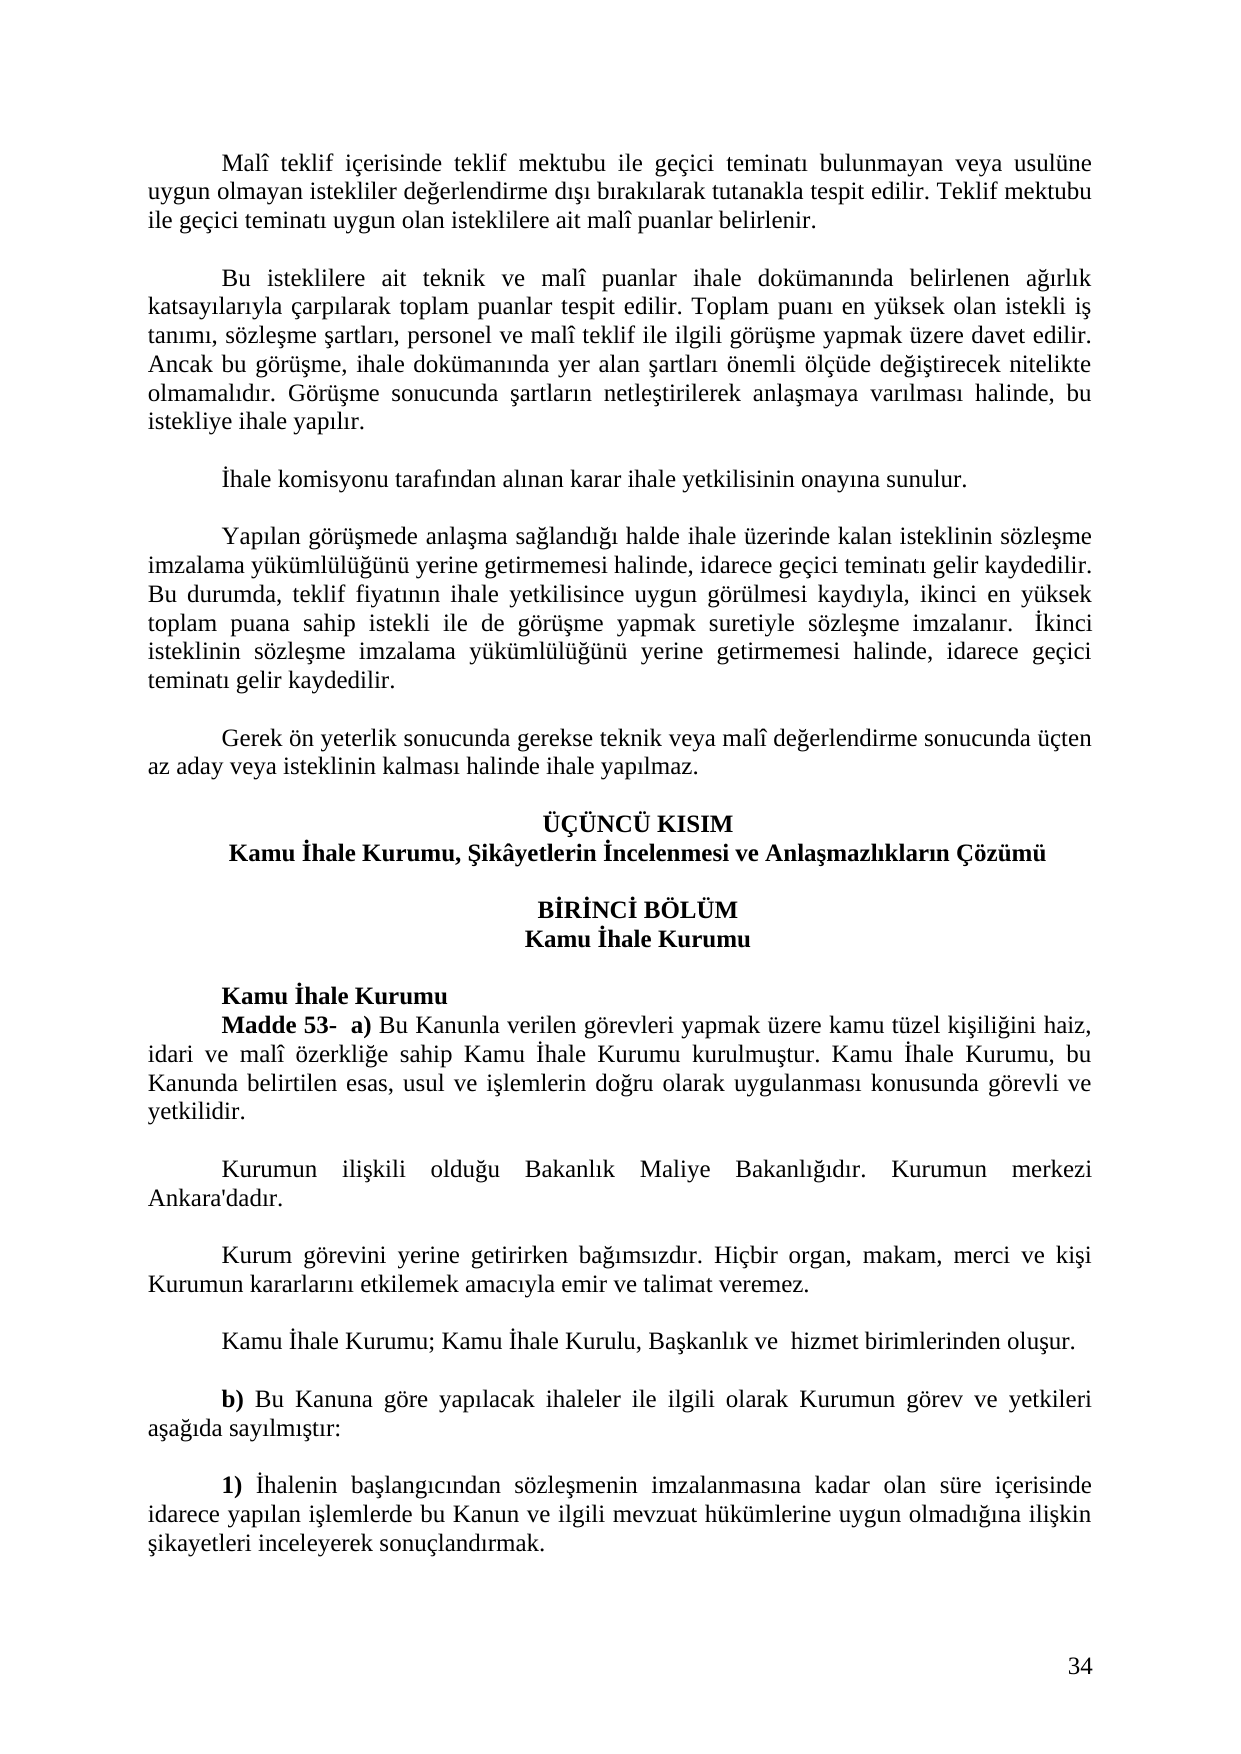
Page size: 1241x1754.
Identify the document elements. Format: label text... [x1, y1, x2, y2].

text BİRİNCİ BÖLÜM [148, 895, 1093, 924]
text Madde 53- a) Bu Kanunla verilen görevleri yapmak üzere kamu tüzel kişiliğini haiz, idari ve malî özerkliğe sahip Kamu İhale Kurumu kurulmuştur. Kamu İhale Kurumu, bu Kanunda belirtilen esas, usul ve işlemlerin doğru olarak uygulanması konusunda görevli ve yetkilidir. [148, 1010, 1093, 1125]
text Kurum görevini yerine getirirken bağımsızdır. Hiçbir organ, makam, merci ve kişi Kurumun kararlarını etkilemek amacıyla emir ve talimat veremez. [148, 1240, 1093, 1298]
text Yapılan görüşmede anlaşma sağlandığı halde ihale üzerinde kalan isteklinin sözleşme imzalama yükümlülüğünü yerine getirmemesi halinde, idarece geçici teminatı gelir kaydedilir. Bu durumda, teklif fiyatının ihale yetkilisince uygun görülmesi kaydıyla, ikinci en yüksek toplam puana sahip istekli ile de görüşme yapmak suretiyle sözleşme imzalanır. İkinci isteklinin sözleşme imzalama yükümlülüğünü yerine getirmemesi halinde, idarece geçici teminatı gelir kaydedilir. [148, 521, 1093, 694]
text b) Bu Kanuna göre yapılacak ihaleler ile ilgili olarak Kurumun görev ve yetkileri aşağıda sayılmıştır: [148, 1384, 1093, 1441]
text 1) İhalenin başlangıcından sözleşmenin imzalanmasına kadar olan süre içerisinde idarece yapılan işlemlerde bu Kanun ve ilgili mevzuat hükümlerine uygun olmadığına ilişkin şikayetleri inceleyerek sonuçlandırmak. [148, 1470, 1093, 1556]
text Gerek ön yeterlik sonucunda gerekse teknik veya malî değerlendirme sonucunda üçten az aday veya isteklinin kalması halinde ihale yapılmaz. [148, 723, 1093, 780]
text Kurumun ilişkili olduğu Bakanlık Maliye Bakanlığıdır. Kurumun merkezi Ankara'dadır. [148, 1154, 1093, 1211]
text Kamu İhale Kurumu [148, 924, 1093, 953]
text Kamu İhale Kurumu; Kamu İhale Kurulu, Başkanlık ve hizmet birimlerinden oluşur. [148, 1326, 1093, 1355]
text Bu isteklilere ait teknik ve malî puanlar ihale dokümanında belirlenen ağırlık katsayılarıyla çarpılarak toplam puanlar tespit edilir. Toplam puanı en yüksek olan istekli iş tanımı, sözleşme şartları, personel ve malî teklif ile ilgili görüşme yapmak üzere davet edilir. Ancak bu görüşme, ihale dokümanında yer alan şartları önemli ölçüde değiştirecek nitelikte olmamalıdır. Görüşme sonucunda şartların netleştirilerek anlaşmaya varılması halinde, bu istekliye ihale yapılır. [148, 263, 1093, 435]
text Kamu İhale Kurumu [148, 981, 1093, 1010]
text Kamu İhale Kurumu, Şikâyetlerin İncelenmesi ve Anlaşmazlıkların Çözümü [148, 838, 1093, 866]
text ÜÇÜNCÜ KISIM [148, 809, 1093, 838]
text İhale komisyonu tarafından alınan karar ihale yetkilisinin onayına sunulur. [148, 464, 1093, 493]
text Malî teklif içerisinde teklif mektubu ile geçici teminatı bulunmayan veya usulüne uygun olmayan istekliler değerlendirme dışı bırakılarak tutanakla tespit edilir. Teklif mektubu ile geçici teminatı uygun olan isteklilere ait malî puanlar belirlenir. [148, 148, 1093, 234]
